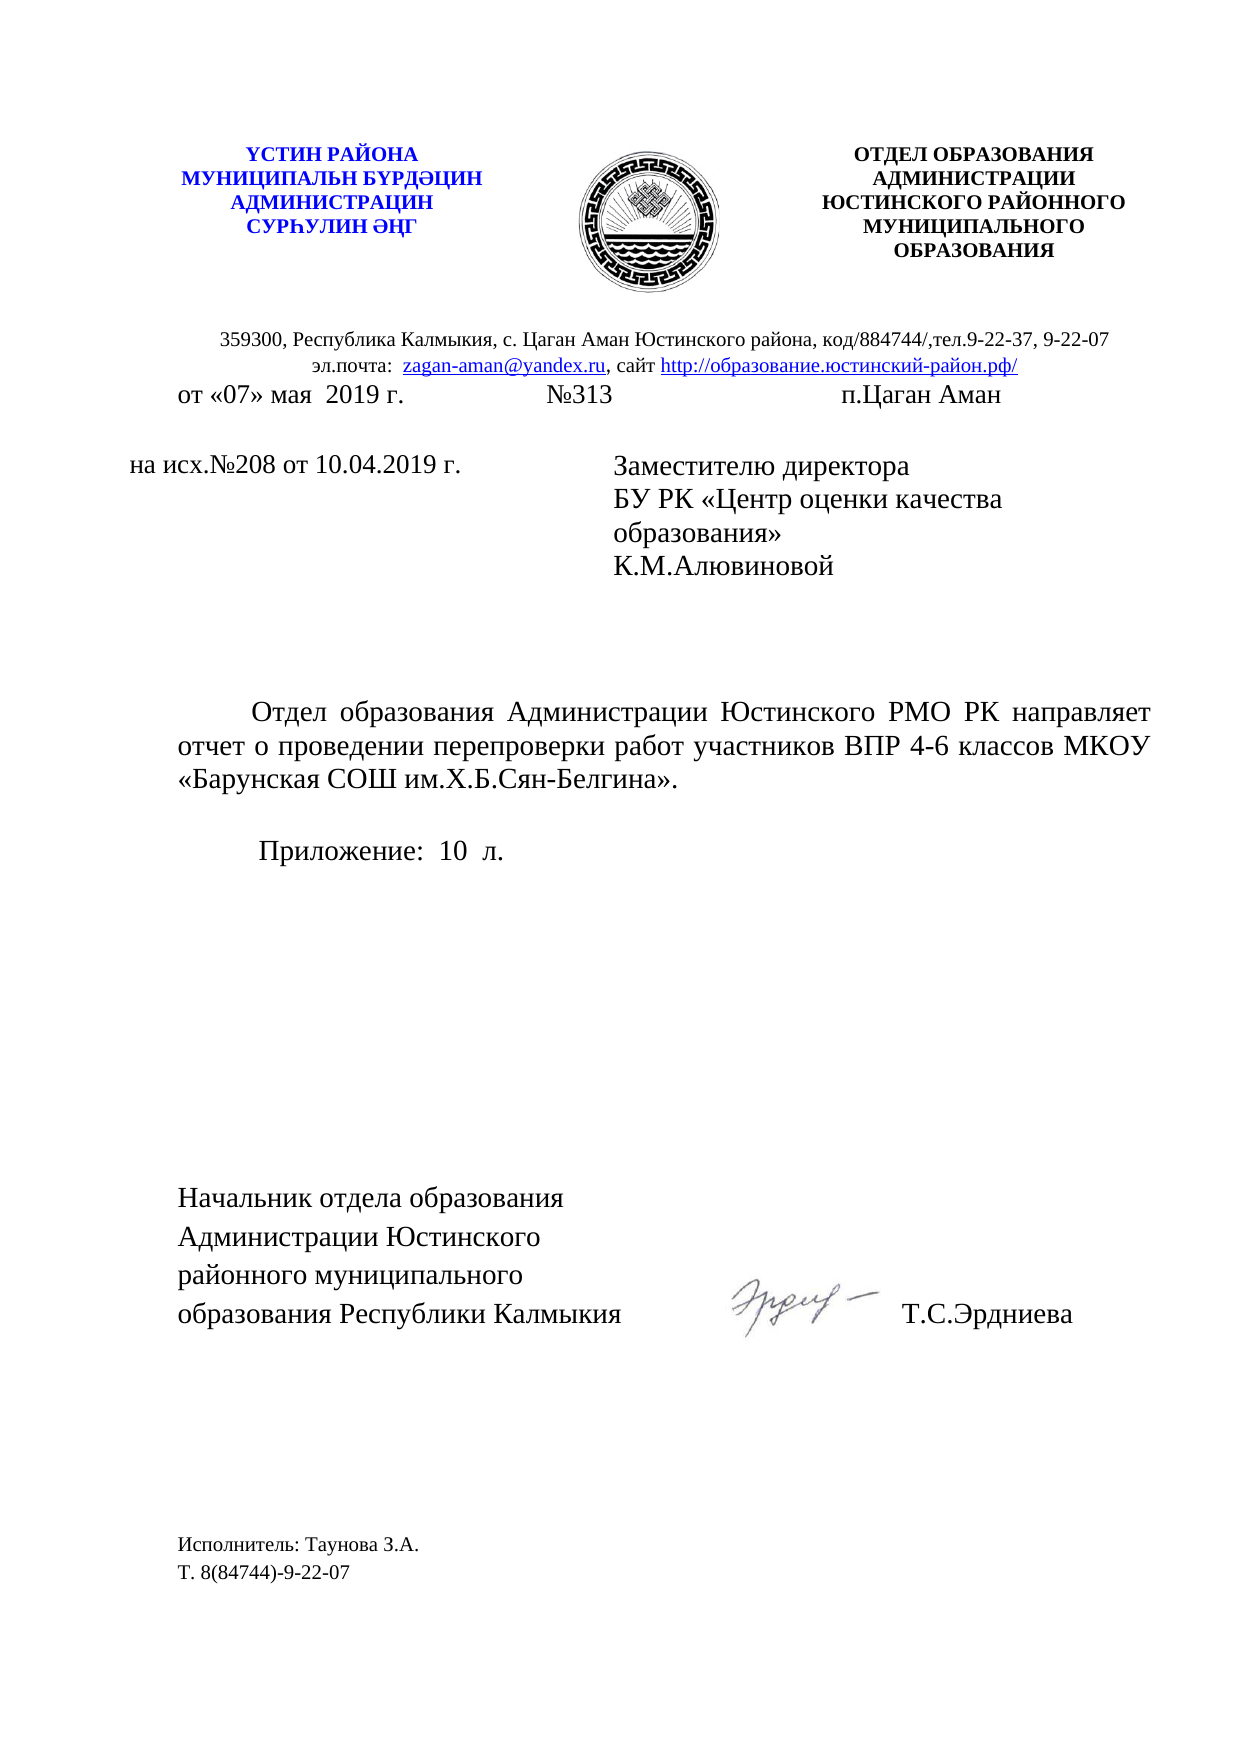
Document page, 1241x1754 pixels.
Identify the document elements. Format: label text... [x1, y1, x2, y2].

text Т. 8(84744)-9-22-07 [177, 1560, 1152, 1584]
text 359300, Республика Калмыкия, с. Цаган Аман Юстинского района, код/884744/,тел.9-22-37, 9-22-07 [177, 326, 1152, 351]
text Отдел образования Администрации Юстинского РМО РК направляет отчет о проведении перепроверки работ участников ВПР 4-6 классов МКОУ «Барунская СОШ им.Х.Б.Сян-Белгина». [177, 694, 1152, 795]
text эл.почта: zagan-aman@yandex.ru, сайт http://образование.юстинский-район.рф/ [177, 351, 1152, 378]
text Начальник отдела образования [177, 1180, 1152, 1214]
picture [573, 148, 720, 296]
table_header ОТДЕЛ ОБРАЗОВАНИЯ АДМИНИСТРАЦИИ ЮСТИНСКОГО РАЙОННОГО МУНИЦИПАЛЬНОГО ОБРАЗОВАНИЯ [729, 118, 1192, 326]
text образования Республики Калмыкия Т.С.Эрдниева [883, 1296, 1152, 1329]
text от «07» мая 2019 г. №313 п.Цаган Аман [177, 378, 1152, 410]
text Администрации Юстинского [177, 1219, 1152, 1252]
table_header на исх.№208 от 10.04.2019 г. [118, 414, 602, 617]
table_header YСТИН РАЙОНА МУНИЦИПАЛЬН БYРДӘЦИН АДМИНИСТРАЦИН СУРҺУЛИН ӘҢГ [99, 118, 564, 326]
text образования Республики Калмыкия Т.С.Эрдниева [177, 1296, 725, 1329]
text Исполнитель: Таунова З.А. [177, 1532, 1152, 1556]
text Приложение: 10 л. [177, 833, 1152, 867]
picture [725, 1259, 883, 1354]
text районного муниципального [177, 1257, 1152, 1291]
table_header [565, 118, 728, 326]
table_header Заместителю директора БУ РК «Центр оценки качества образования» К.М.Алювиновой [602, 414, 1100, 617]
